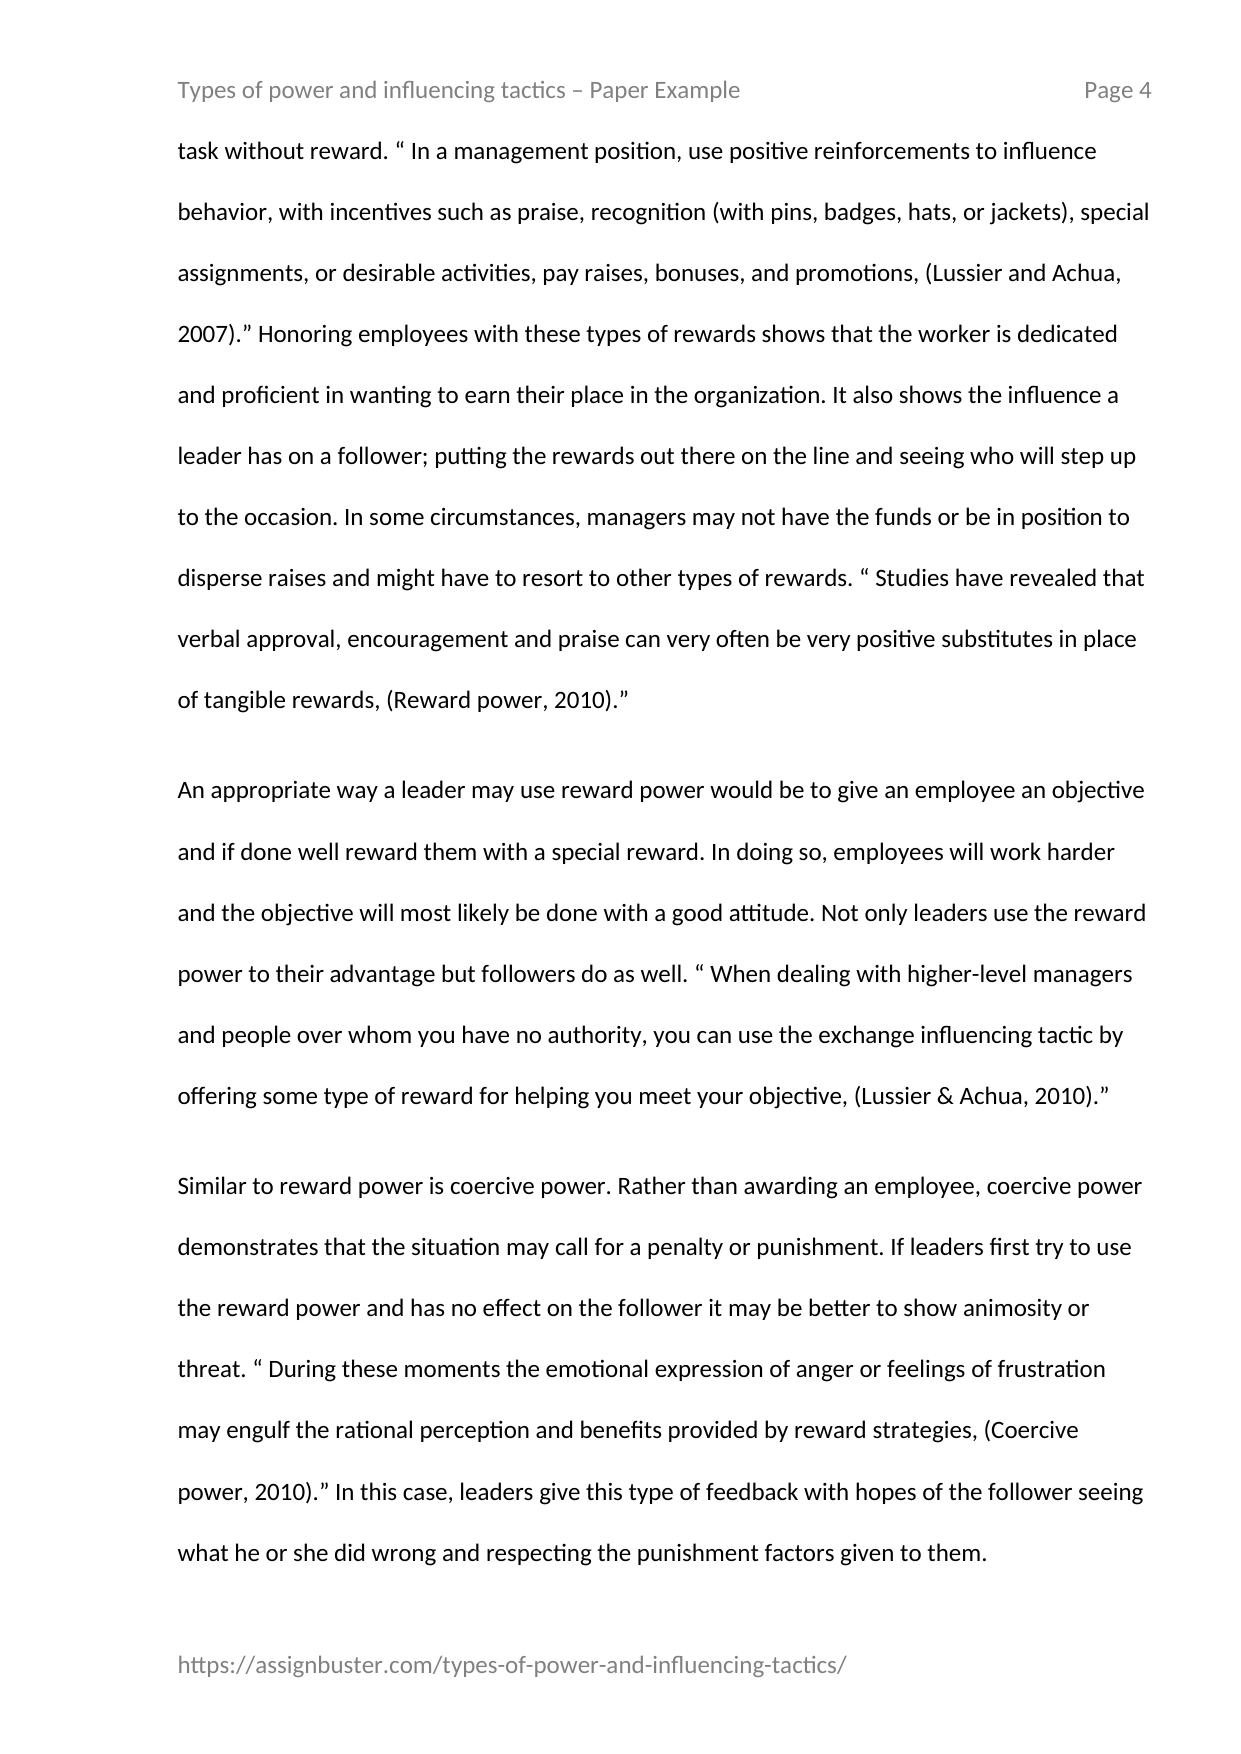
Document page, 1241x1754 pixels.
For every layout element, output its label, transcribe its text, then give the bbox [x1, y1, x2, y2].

text An appropriate way a leader may use reward power would be to give an employee an objective and if done well reward them with a special reward. In doing so, employees will work harder and the objective will most likely be done with a good attitude. Not only leaders use the reward power to their advantage but followers do as well. “ When dealing with higher-level managers and people over whom you have no authority, you can use the exchange influencing tactic by offering some type of reward for helping you meet your objective, (Lussier & Achua, 2010).” [177, 775, 1152, 1110]
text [177, 135, 1152, 715]
text Similar to reward power is coercive power. Rather than awarding an employee, coercive power demonstrates that the situation may call for a penalty or punishment. If leaders first try to use the reward power and has no effect on the follower it may be better to show animosity or threat. “ During these moments the emotional expression of anger or feelings of frustration may engulf the rational perception and benefits provided by reward strategies, (Coercive power, 2010).” In this case, leaders give this type of feedback with hopes of the follower seeing what he or she did wrong and respecting the punishment factors given to them. [177, 1170, 1152, 1567]
